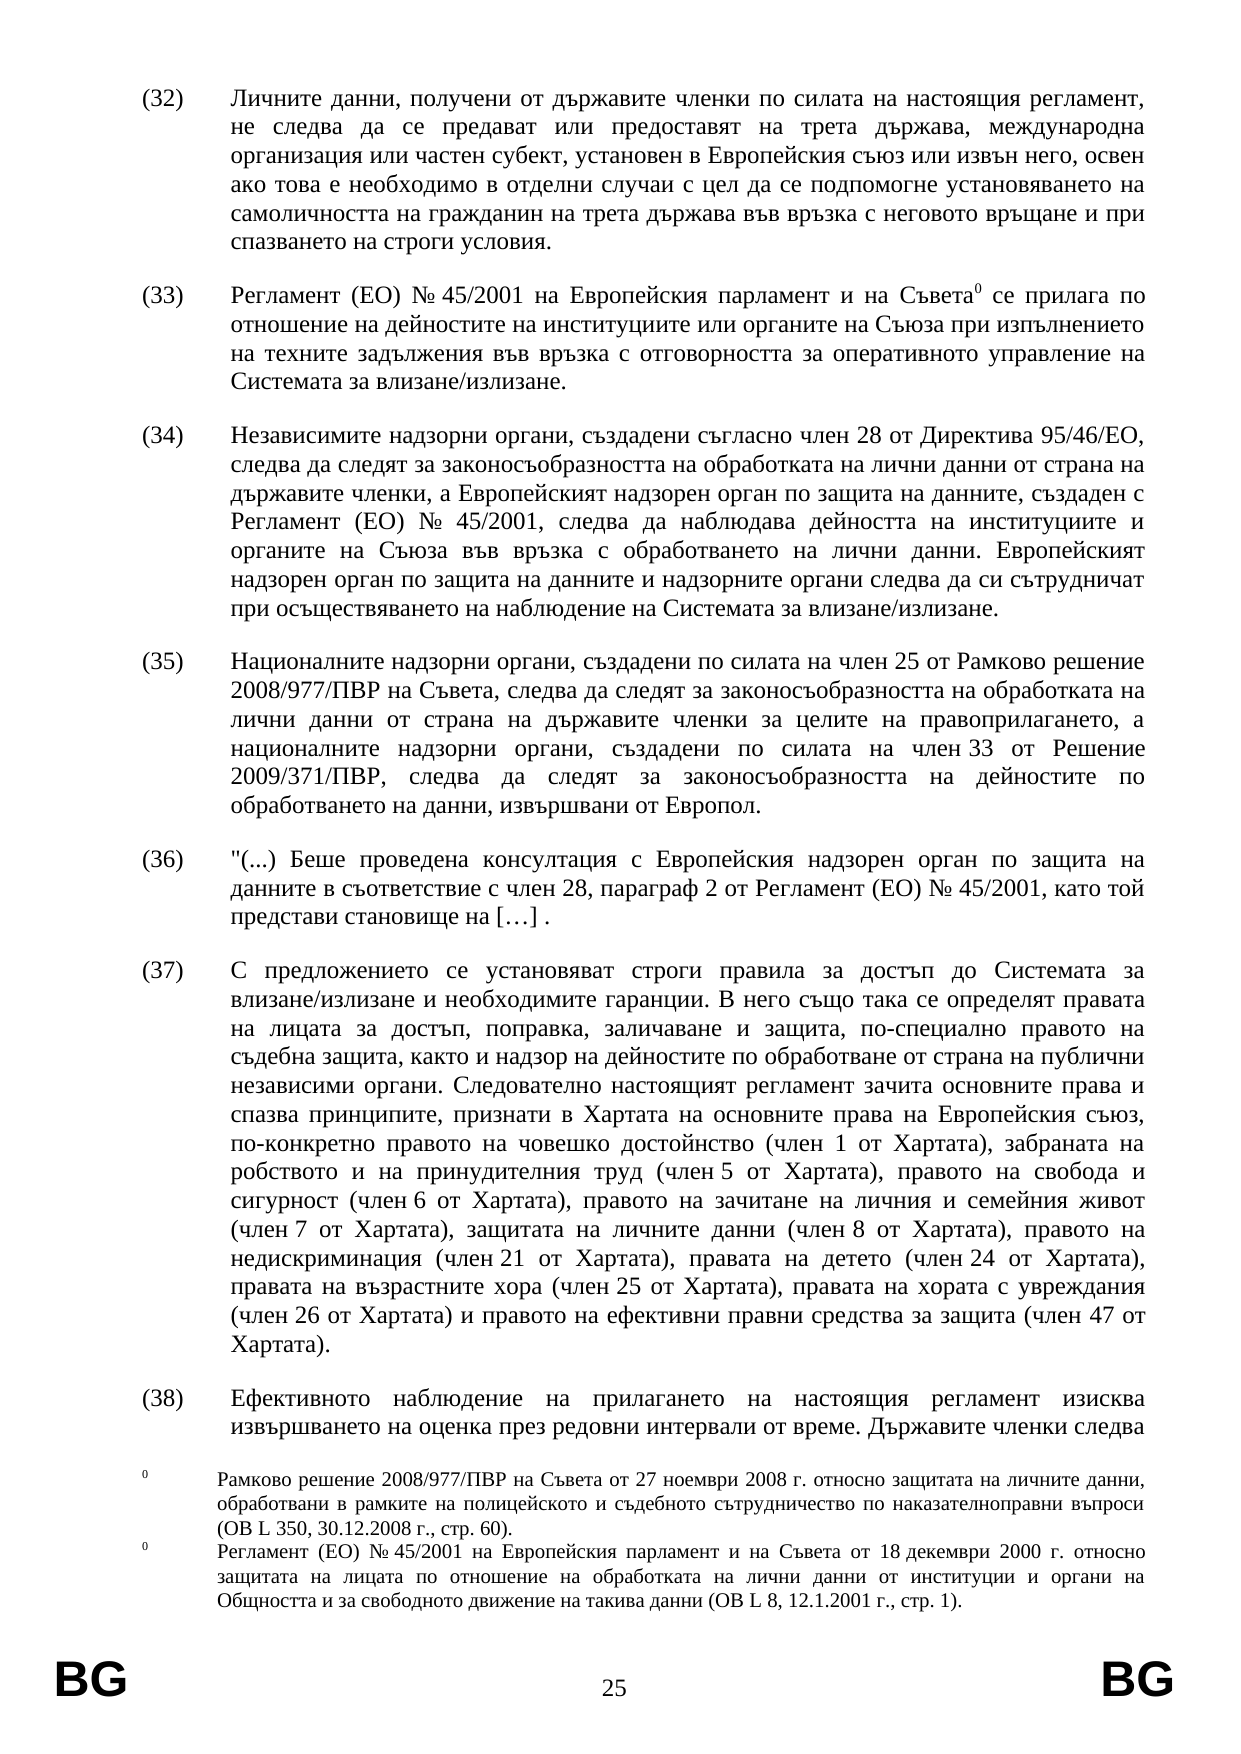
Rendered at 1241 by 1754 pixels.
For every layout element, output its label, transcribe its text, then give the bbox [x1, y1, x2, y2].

list Регламент (ЕО) № 45/2001 на Европейския парламент и на Съвета се прилага по отношение на дейностите на институциите или органите на Съюза при изпълнението на техните задължения във връзка с отговорността за оперативното управление на Системата за влизане/излизане. [142, 280, 1146, 395]
list "(...) Беше проведена консултация с Европейския надзорен орган по защита на данните в съответствие с член 28, параграф 2 от Регламент (ЕО) № 45/2001, като той представи становище на […] . [142, 844, 1146, 930]
list Независимите надзорни органи, създадени съгласно член 28 от Директива 95/46/ЕО, следва да следят за законосъобразността на обработката на лични данни от страна на държавите членки, а Европейският надзорен орган по защита на данните, създаден с Регламент (ЕО) № 45/2001, следва да наблюдава дейността на институциите и органите на Съюза във връзка с обработването на лични данни. Европейският надзорен орган по защита на данните и надзорните органи следва да си сътрудничат при осъществяването на наблюдение на Системата за влизане/излизане. [142, 420, 1146, 621]
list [142, 1383, 1146, 1440]
list Личните данни, получени от държавите членки по силата на настоящия регламент, не следва да се предават или предоставят на трета държава, международна организация или частен субект, установен в Европейския съюз или извън него, освен ако това е необходимо в отделни случаи с цел да се подпомогне установяването на самоличността на гражданин на трета държава във връзка с неговото връщане и при спазването на строги условия. [142, 83, 1146, 255]
list С предложението се установяват строги правила за достъп до Системата за влизане/излизане и необходимите гаранции. В него също така се определят правата на лицата за достъп, поправка, заличаване и защита, по-специално правото на съдебна защита, както и надзор на дейностите по обработване от страна на публични независими органи. Следователно настоящият регламент зачита основните права и спазва принципите, признати в Хартата на основните права на Европейския съюз, по-конкретно правото на човешко достойнство (член 1 от Хартата), забраната на робството и на принудителния труд (член 5 от Хартата), правото на свобода и сигурност (член 6 от Хартата), правото на зачитане на личния и семейния живот (член 7 от Хартата), защитата на личните данни (член 8 от Хартата), правото на недискриминация (член 21 от Хартата), правата на детето (член 24 от Хартата), правата на възрастните хора (член 25 от Хартата), правата на хората с увреждания (член 26 от Хартата) и правото на ефективни правни средства за защита (член 47 от Хартата). [142, 955, 1146, 1358]
list Националните надзорни органи, създадени по силата на член 25 от Рамково решение 2008/977/ПВР на Съвета, следва да следят за законосъобразността на обработката на лични данни от страна на държавите членки за целите на правоприлагането, а националните надзорни органи, създадени по силата на член 33 от Решение 2009/371/ПВР, следва да следят за законосъобразността на дейностите по обработването на данни, извършвани от Европол. [142, 646, 1146, 819]
